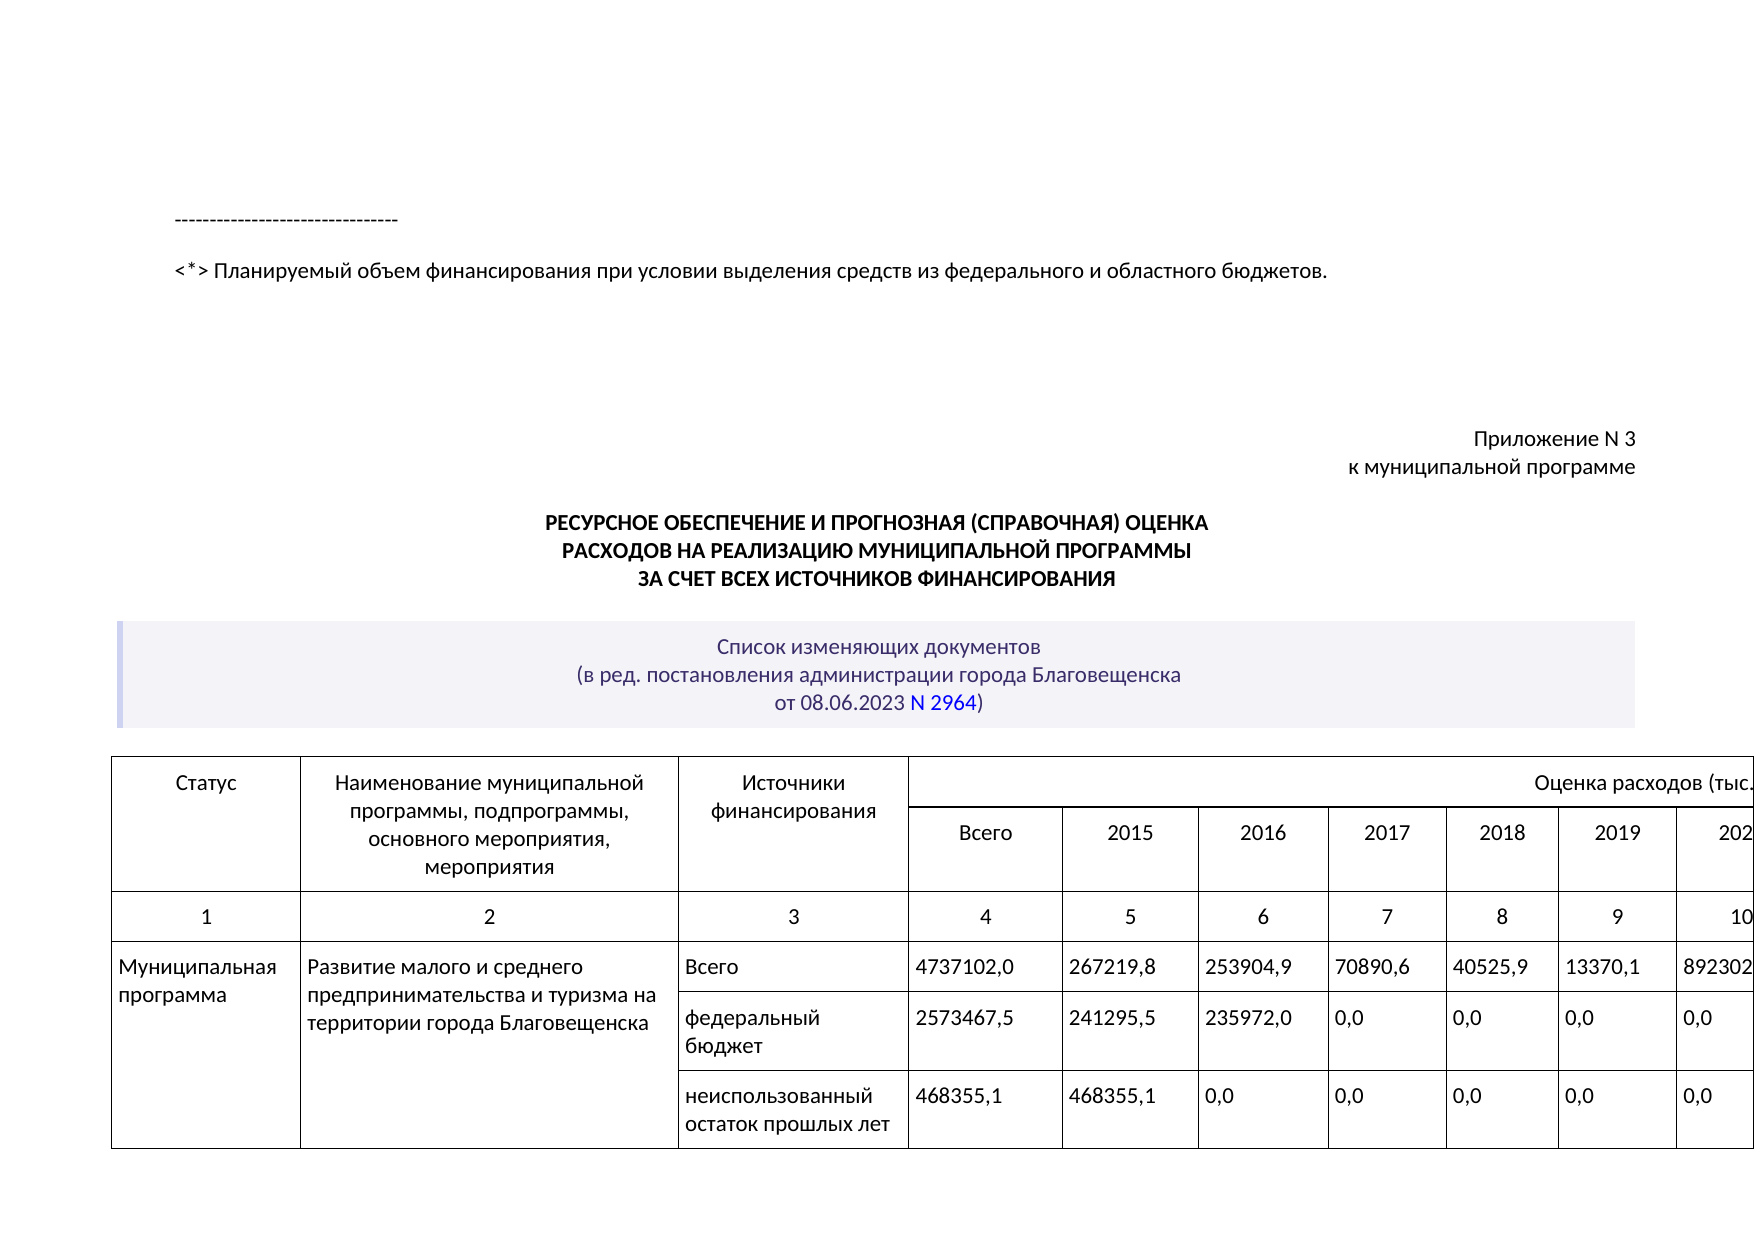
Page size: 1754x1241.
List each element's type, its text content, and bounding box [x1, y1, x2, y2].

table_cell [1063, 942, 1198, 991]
title ЗА СЧЕТ ВСЕХ ИСТОЧНИКОВ ФИНАНСИРОВАНИЯ [118, 564, 1636, 592]
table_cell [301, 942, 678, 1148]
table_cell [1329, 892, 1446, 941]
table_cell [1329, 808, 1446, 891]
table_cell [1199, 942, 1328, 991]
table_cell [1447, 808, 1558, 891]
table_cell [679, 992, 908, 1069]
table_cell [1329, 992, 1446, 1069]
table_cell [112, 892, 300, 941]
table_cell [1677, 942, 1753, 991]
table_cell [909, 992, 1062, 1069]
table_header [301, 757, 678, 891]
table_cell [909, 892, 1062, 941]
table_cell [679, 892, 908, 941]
title РАСХОДОВ НА РЕАЛИЗАЦИЮ МУНИЦИПАЛЬНОЙ ПРОГРАММЫ [118, 536, 1636, 564]
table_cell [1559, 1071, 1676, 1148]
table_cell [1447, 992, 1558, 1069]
text Приложение N 3 [118, 424, 1636, 452]
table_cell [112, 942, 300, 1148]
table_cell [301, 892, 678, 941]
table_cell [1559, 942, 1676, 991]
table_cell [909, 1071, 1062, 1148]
title РЕСУРСНОЕ ОБЕСПЕЧЕНИЕ И ПРОГНОЗНАЯ (СПРАВОЧНАЯ) ОЦЕНКА [118, 508, 1636, 536]
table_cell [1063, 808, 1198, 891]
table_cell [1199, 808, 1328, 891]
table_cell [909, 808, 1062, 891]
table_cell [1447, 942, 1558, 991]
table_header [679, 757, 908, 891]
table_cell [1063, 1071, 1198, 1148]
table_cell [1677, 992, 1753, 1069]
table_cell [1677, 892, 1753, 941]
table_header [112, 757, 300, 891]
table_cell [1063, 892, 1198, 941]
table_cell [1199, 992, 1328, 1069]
text <*> Планируемый объем финансирования при условии выделения средств из федерального и областного бюджетов. [118, 256, 1636, 284]
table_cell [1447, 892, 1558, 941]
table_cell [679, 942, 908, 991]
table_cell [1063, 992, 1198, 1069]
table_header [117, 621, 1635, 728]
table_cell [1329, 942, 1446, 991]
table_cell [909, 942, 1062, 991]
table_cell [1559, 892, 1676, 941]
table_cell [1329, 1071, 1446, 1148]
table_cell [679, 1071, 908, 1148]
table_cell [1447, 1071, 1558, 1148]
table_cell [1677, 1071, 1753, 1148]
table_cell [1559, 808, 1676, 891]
text -------------------------------- [118, 205, 1636, 233]
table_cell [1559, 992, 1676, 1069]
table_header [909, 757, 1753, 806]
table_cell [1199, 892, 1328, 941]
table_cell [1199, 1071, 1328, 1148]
text к муниципальной программе [118, 452, 1636, 480]
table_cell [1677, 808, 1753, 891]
